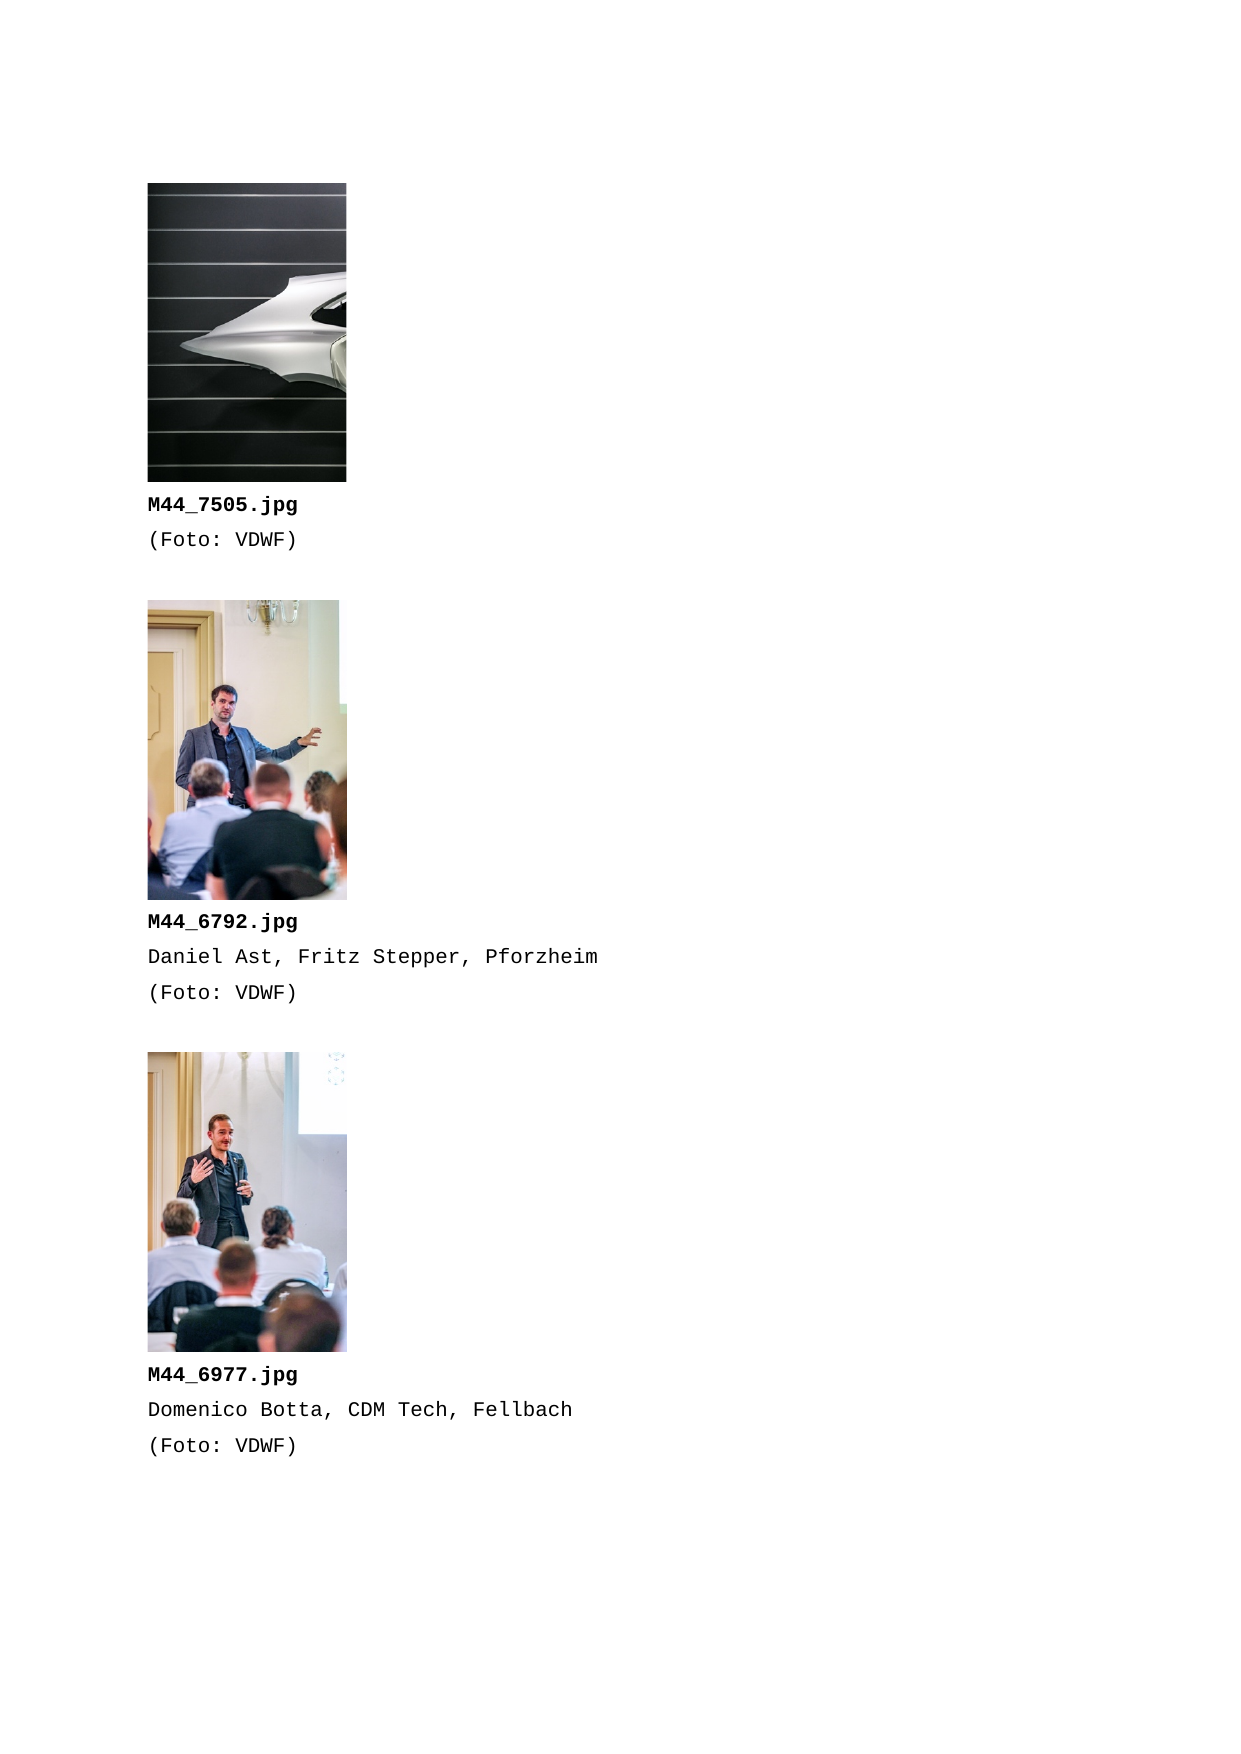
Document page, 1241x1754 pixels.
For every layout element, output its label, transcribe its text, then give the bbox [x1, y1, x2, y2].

text M44_6977.jpg Domenico Botta, CDM Tech, Fellbach (Foto: VDWF) [148, 1053, 1093, 1458]
picture [147, 1052, 347, 1352]
text M44_7505.jpg (Foto: VDWF) [148, 183, 1093, 553]
text M44_6792.jpg Daniel Ast, Fritz Stepper, Pforzheim (Foto: VDWF) [148, 600, 1093, 1006]
picture [147, 600, 347, 900]
picture [147, 183, 347, 482]
